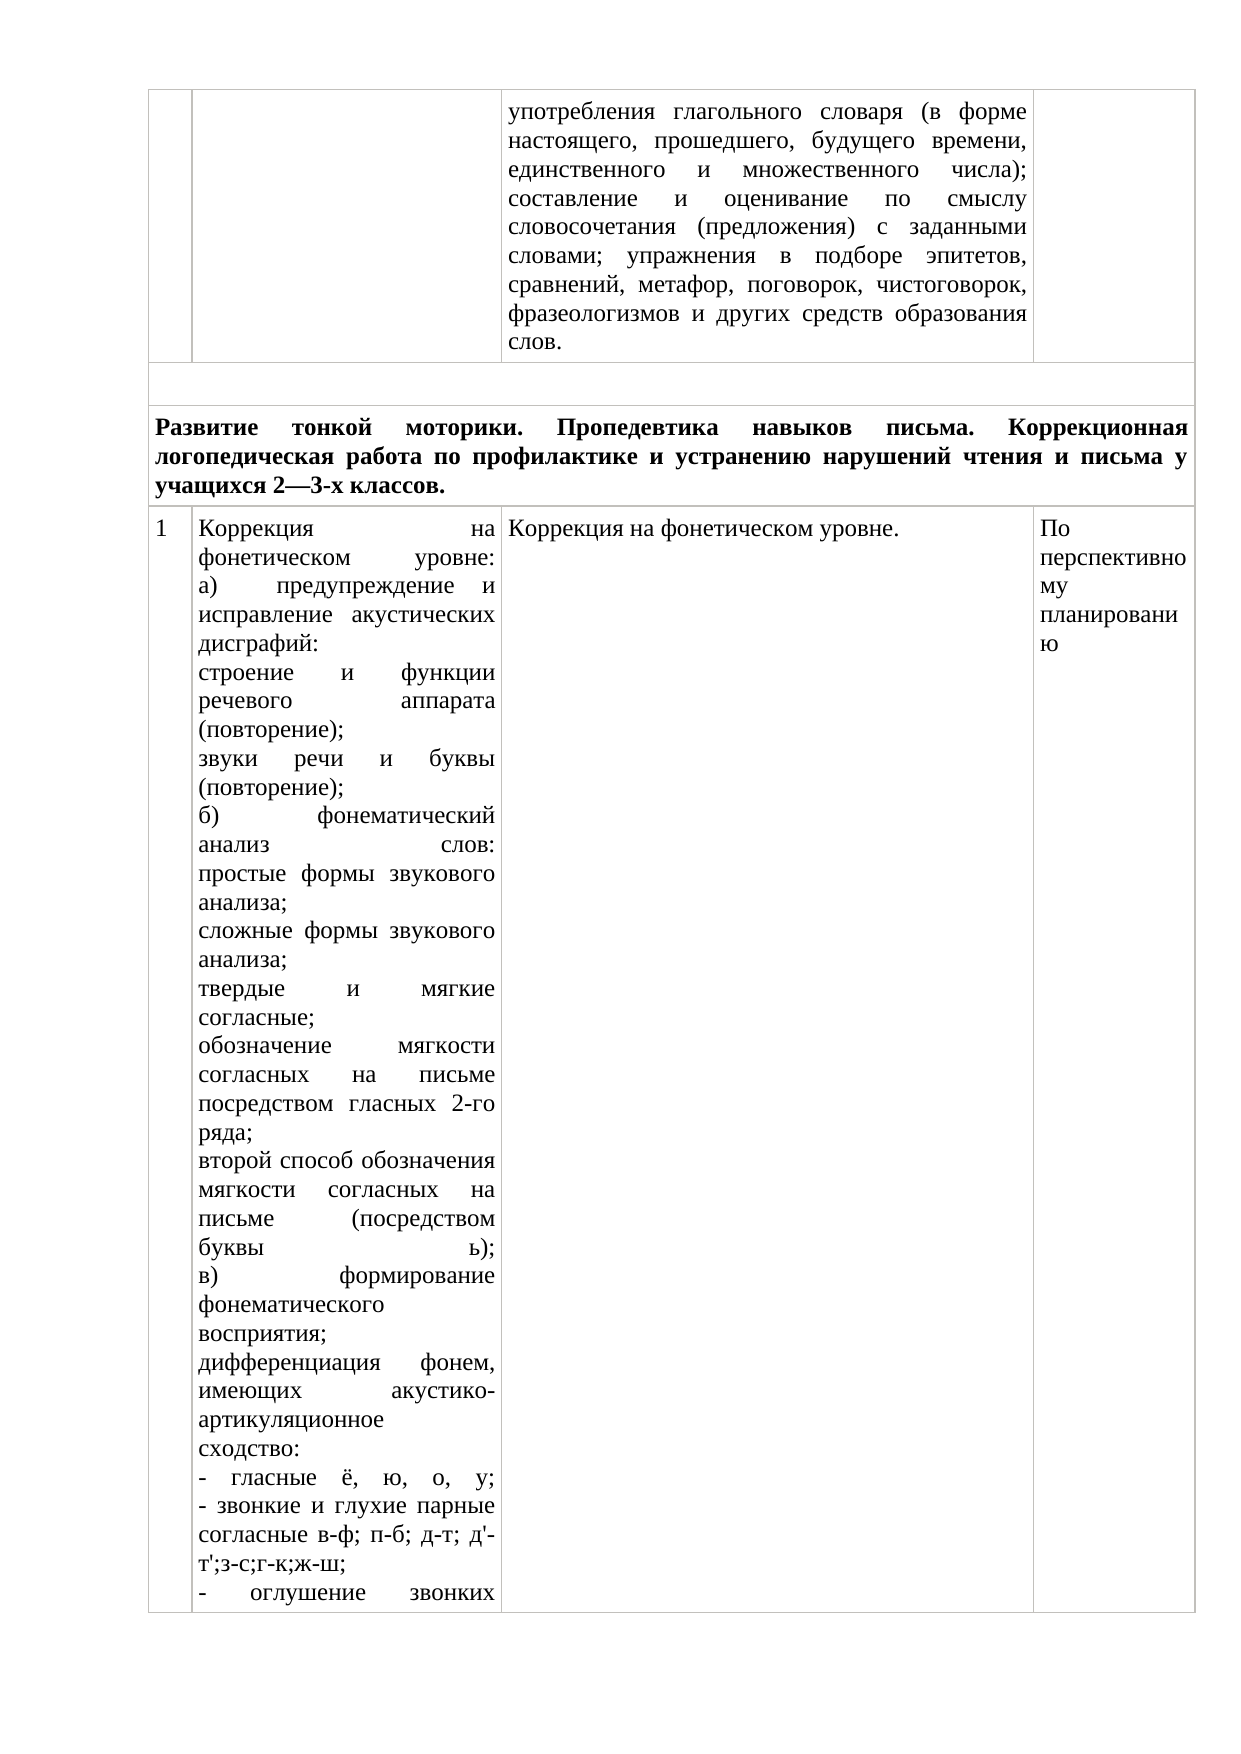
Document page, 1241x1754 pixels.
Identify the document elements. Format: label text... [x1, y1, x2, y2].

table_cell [502, 507, 1033, 1612]
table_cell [193, 90, 501, 361]
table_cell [1034, 507, 1194, 1612]
table_cell Развитие тонкой моторики. Пропедевтика навыков письма. Коррекционная логопедическая работа по профилактике и устранению нарушений чтения и письма у учащихся 2—3-х классов. [149, 406, 1194, 505]
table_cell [1034, 90, 1194, 361]
table_cell [149, 90, 191, 361]
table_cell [193, 507, 501, 1612]
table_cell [502, 90, 1033, 361]
table_cell 1 [149, 507, 191, 1612]
table_cell ﻿ [149, 363, 1194, 405]
